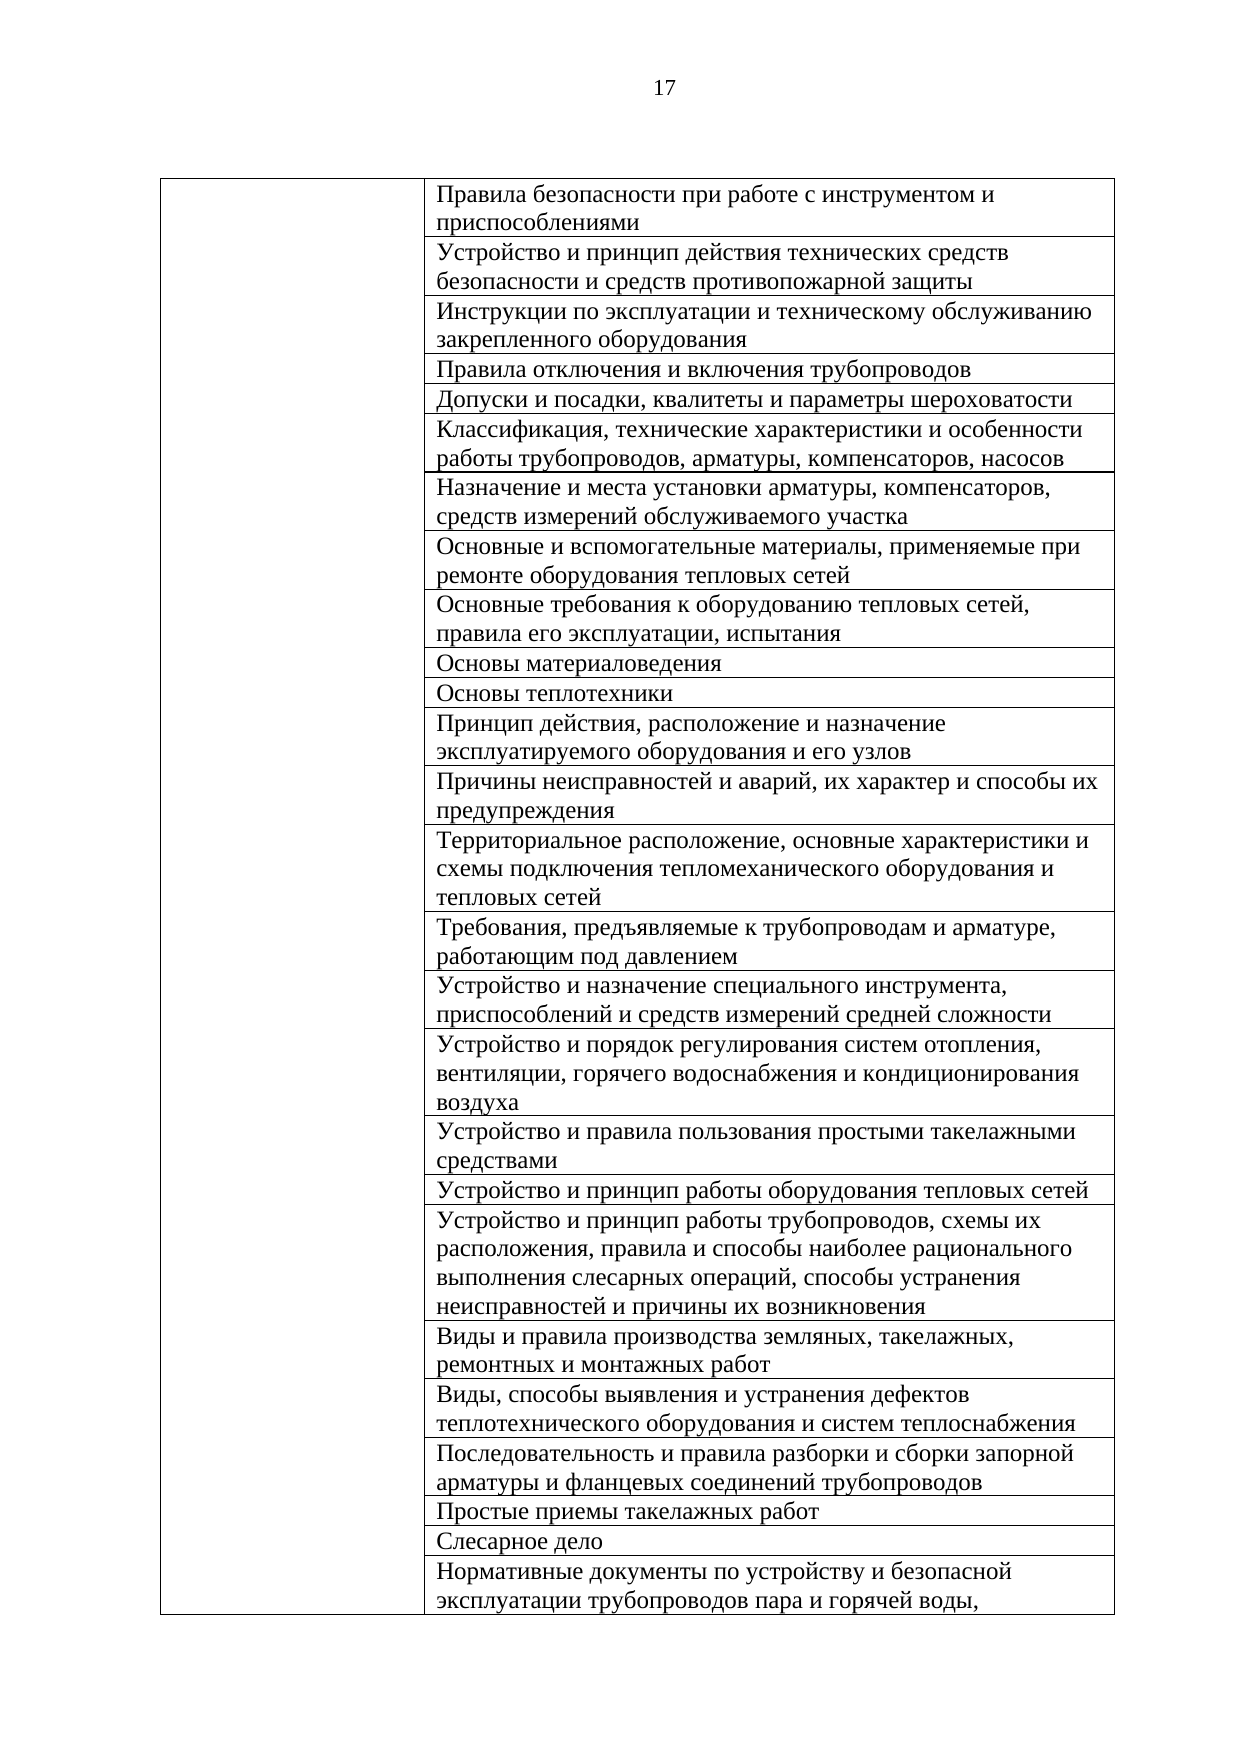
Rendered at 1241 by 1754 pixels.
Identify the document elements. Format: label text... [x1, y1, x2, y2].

table_cell Слесарное дело [425, 1526, 1114, 1555]
table_cell Устройство и назначение специального инструмента, приспособлений и средств измерений средней сложности [425, 971, 1114, 1028]
table_cell Допуски и посадки, квалитеты и параметры шероховатости [425, 384, 1114, 413]
table_cell Устройство и принцип работы трубопроводов, схемы их расположения, правила и способы наиболее рационального выполнения слесарных операций, способы устранения неисправностей и причины их возникновения [425, 1205, 1114, 1320]
table_cell Инструкции по эксплуатации и техническому обслуживанию закрепленного оборудования [425, 296, 1114, 353]
table_cell Устройство и принцип действия технических средств безопасности и средств противопожарной защиты [425, 237, 1114, 295]
table_cell Основы материаловедения [425, 648, 1114, 677]
table_cell Причины неисправностей и аварий, их характер и способы их предупреждения [425, 766, 1114, 824]
table_cell Последовательность и правила разборки и сборки запорной арматуры и фланцевых соединений трубопроводов [425, 1438, 1114, 1495]
table_cell Правила безопасности при работе с инструментом и приспособлениями [425, 179, 1114, 236]
table_cell Простые приемы такелажных работ [425, 1496, 1114, 1525]
table_cell Основные требования к оборудованию тепловых сетей, правила его эксплуатации, испытания [425, 590, 1114, 647]
table_cell Правила отключения и включения трубопроводов [425, 354, 1114, 383]
table_cell Территориальное расположение, основные характеристики и схемы подключения тепломеханического оборудования и тепловых сетей [425, 825, 1114, 911]
table_cell Принцип действия, расположение и назначение эксплуатируемого оборудования и его узлов [425, 708, 1114, 765]
table_cell Устройство и правила пользования простыми такелажными средствами [425, 1116, 1114, 1174]
table_cell Назначение и места установки арматуры, компенсаторов, средств измерений обслуживаемого участка [425, 473, 1114, 530]
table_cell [425, 1556, 1114, 1613]
table_cell Классификация, технические характеристики и особенности работы трубопроводов, арматуры, компенсаторов, насосов [425, 414, 1114, 471]
table_cell Основные и вспомогательные материалы, применяемые при ремонте оборудования тепловых сетей [425, 531, 1114, 588]
table_cell Виды, способы выявления и устранения дефектов теплотехнического оборудования и систем теплоснабжения [425, 1379, 1114, 1437]
table_cell Основы теплотехники [425, 678, 1114, 707]
table_cell Требования, предъявляемые к трубопроводам и арматуре, работающим под давлением [425, 912, 1114, 969]
table_cell Виды и правила производства земляных, такелажных, ремонтных и монтажных работ [425, 1321, 1114, 1378]
table_cell Устройство и порядок регулирования систем отопления, вентиляции, горячего водоснабжения и кондиционирования воздуха [425, 1029, 1114, 1115]
table_cell Устройство и принцип работы оборудования тепловых сетей [425, 1175, 1114, 1204]
